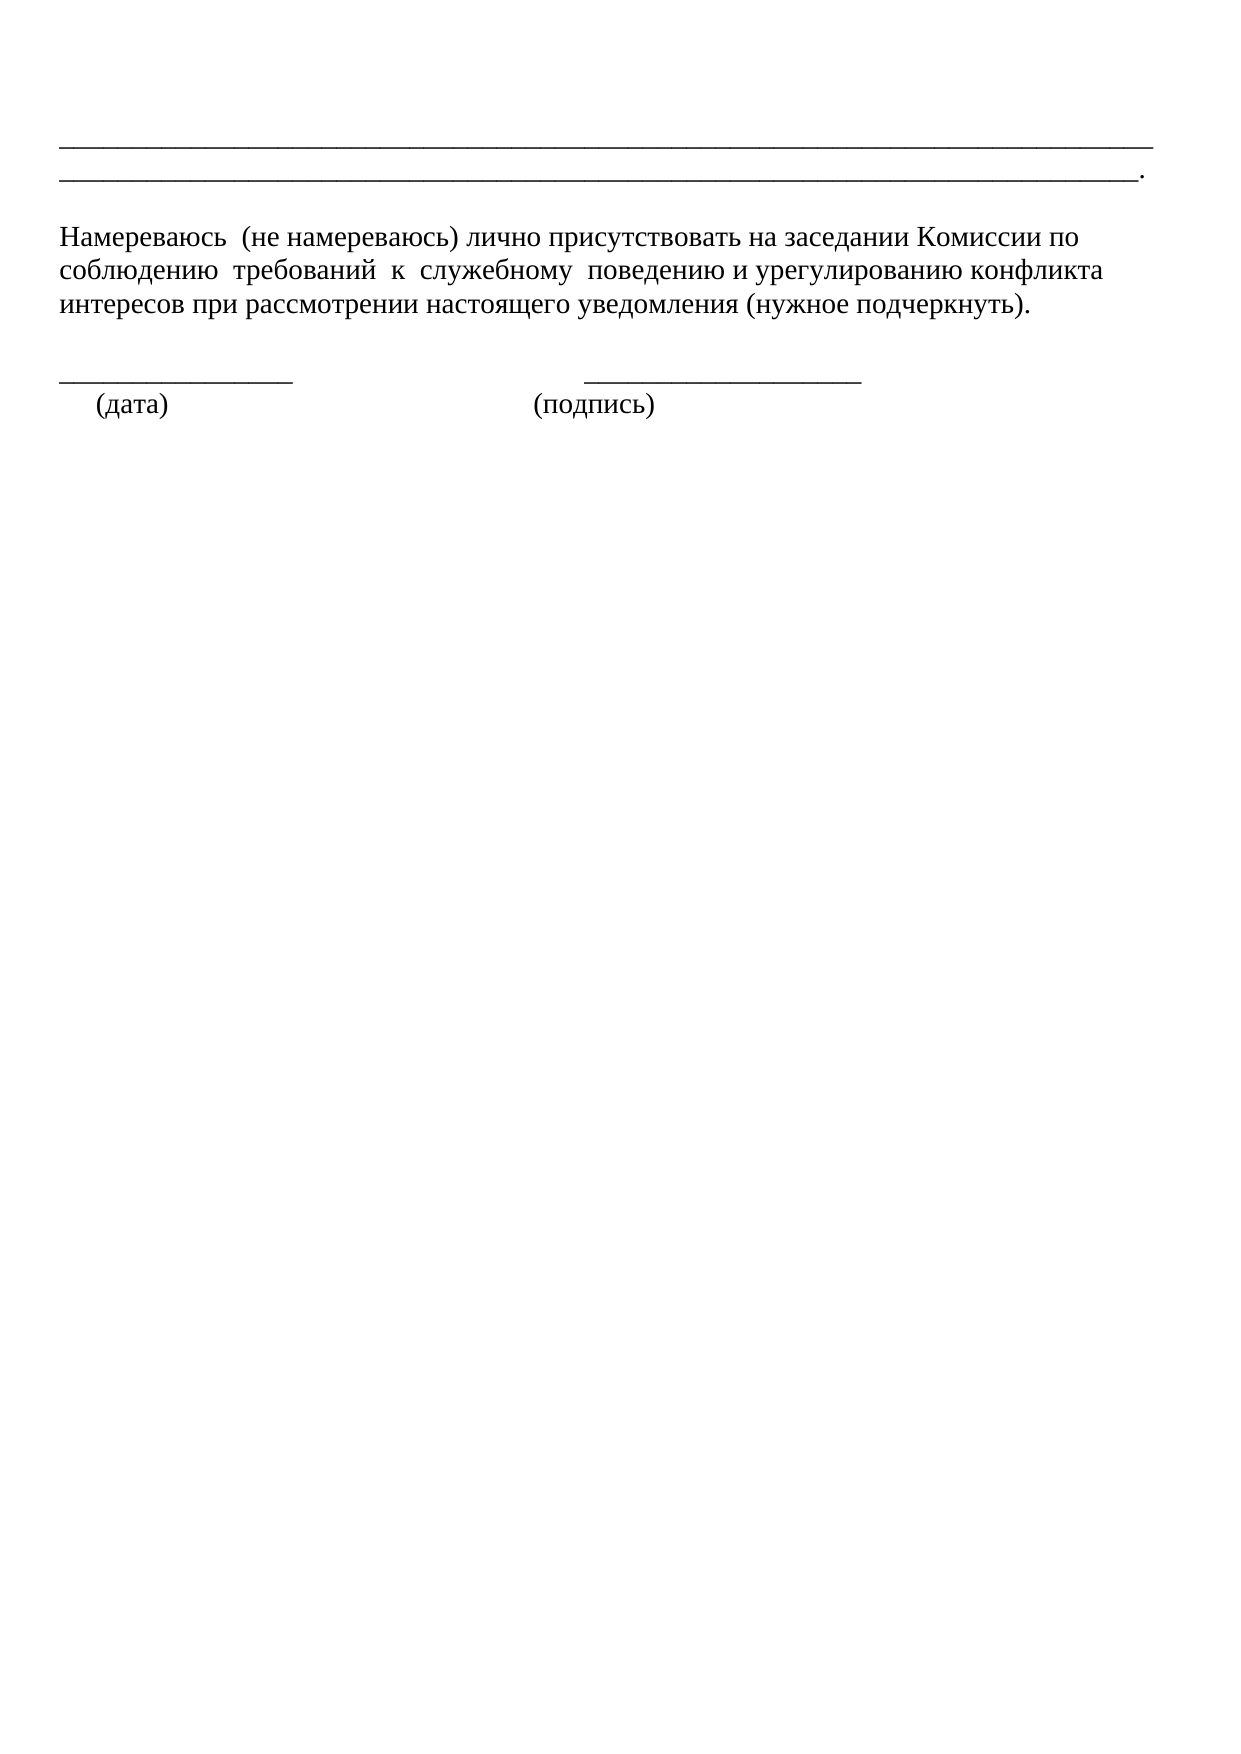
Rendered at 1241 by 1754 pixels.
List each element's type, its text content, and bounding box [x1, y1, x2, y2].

text ___________________________________________________________________________ [59, 118, 1181, 152]
text интересов при рассмотрении настоящего уведомления (нужное подчеркнуть). [59, 286, 1181, 319]
text ________________ ___________________ [59, 353, 1181, 386]
text (дата) (подпись) [59, 386, 1181, 420]
text Намереваюсь (не намереваюсь) лично присутствовать на заседании Комиссии по [59, 219, 1181, 252]
text соблюдению требований к служебному поведению и урегулированию конфликта [59, 252, 1181, 286]
text __________________________________________________________________________. [59, 152, 1181, 185]
